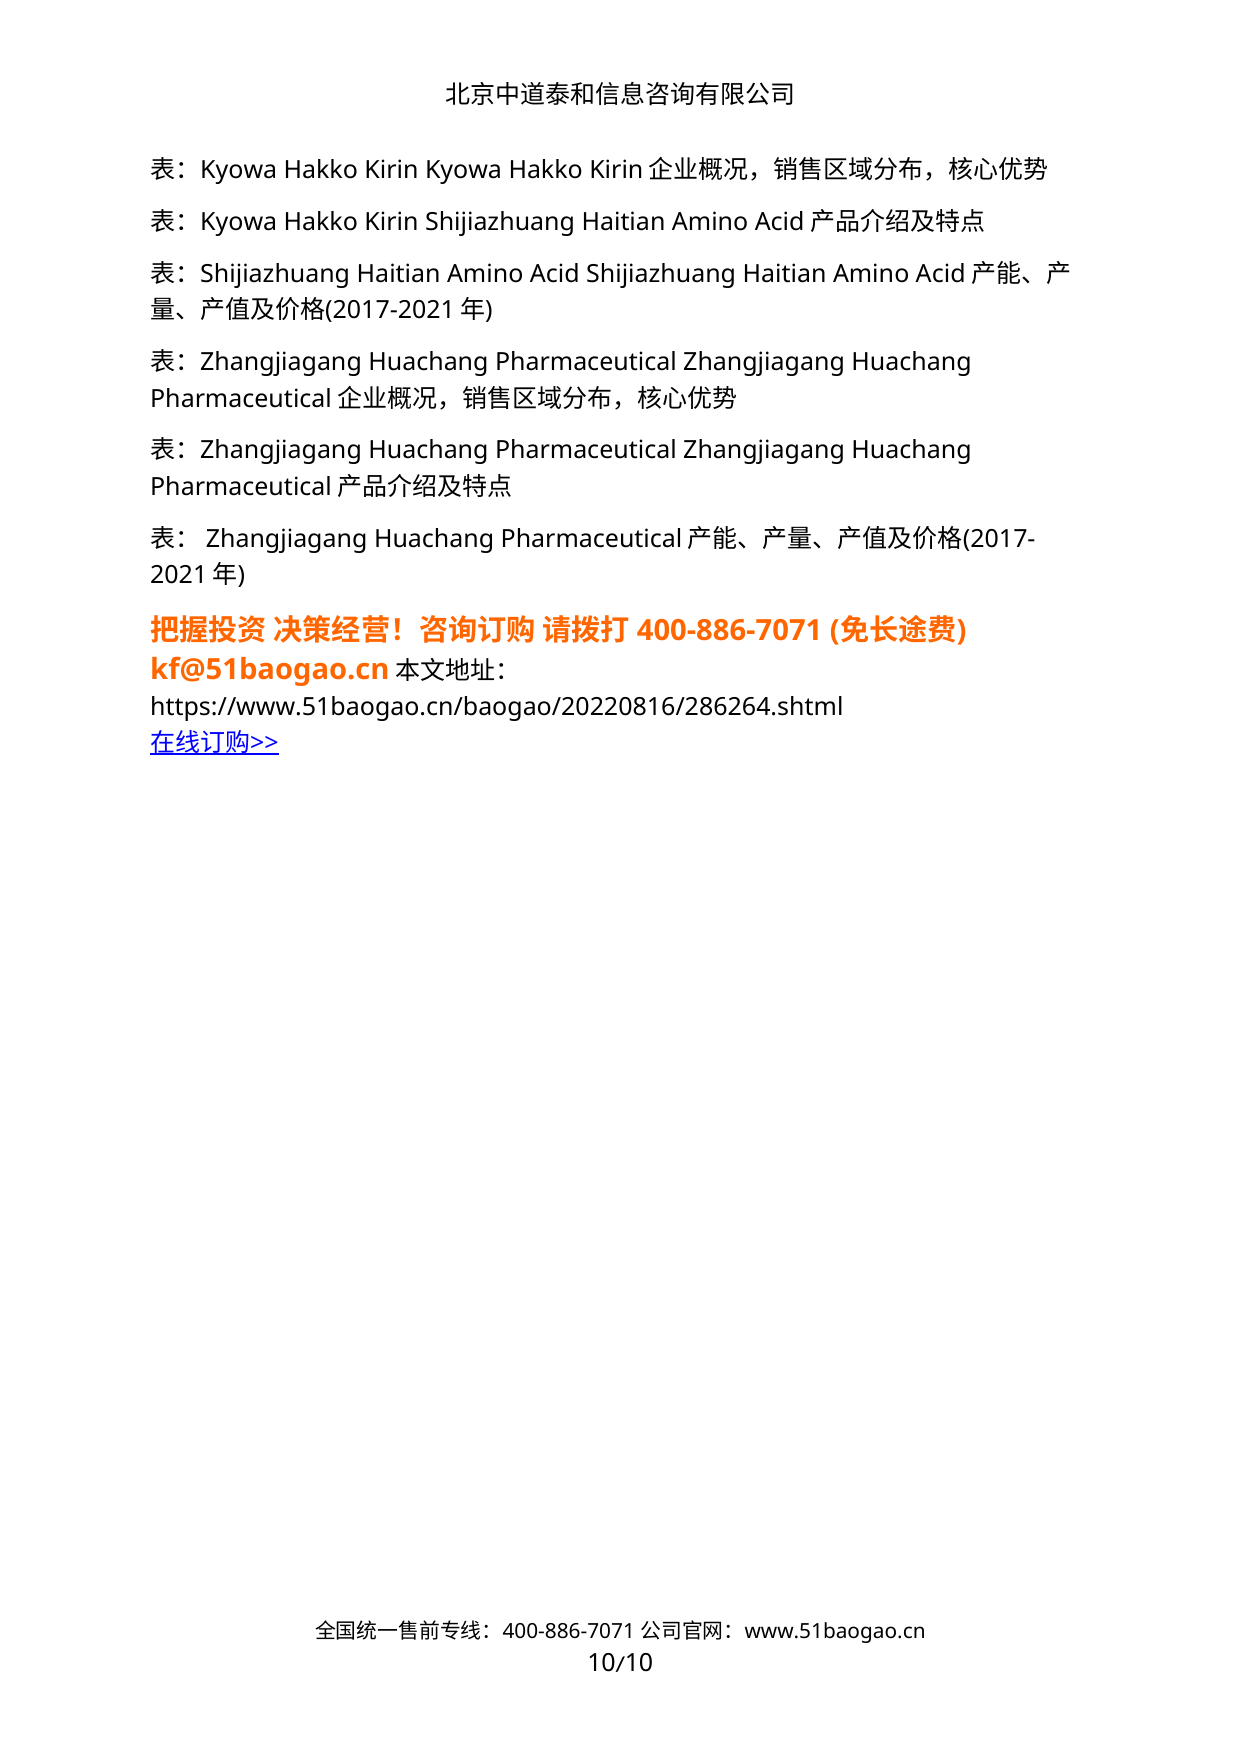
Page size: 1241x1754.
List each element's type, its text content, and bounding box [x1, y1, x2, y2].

text 表：Kyowa Hakko Kirin Shijiazhuang Haitian Amino Acid产品介绍及特点 [150, 202, 1090, 238]
text 表：Shijiazhuang Haitian Amino Acid Shijiazhuang Haitian Amino Acid产能、产量、产值及价格(2017-2021年) [150, 254, 1090, 326]
text 表： Zhangjiagang Huachang Pharmaceutical产能、产量、产值及价格(2017-2021年) [150, 518, 1090, 591]
text 表：Zhangjiagang Huachang Pharmaceutical Zhangjiagang Huachang Pharmaceutical企业概况，销售区域分布，核心优势 [150, 342, 1090, 414]
text 在线订购>> [150, 722, 1090, 759]
text 表：Kyowa Hakko Kirin Kyowa Hakko Kirin企业概况，销售区域分布，核心优势 [150, 150, 1090, 186]
text 表：Zhangjiagang Huachang Pharmaceutical Zhangjiagang Huachang Pharmaceutical产品介绍及特点 [150, 430, 1090, 502]
text 把握投资 决策经营！咨询订购 请拨打 400-886-7071 (免长途费) kf@51baogao.cn本文地址：https://www.51baogao.cn/baogao/20220816/286264.shtml [150, 606, 1090, 722]
